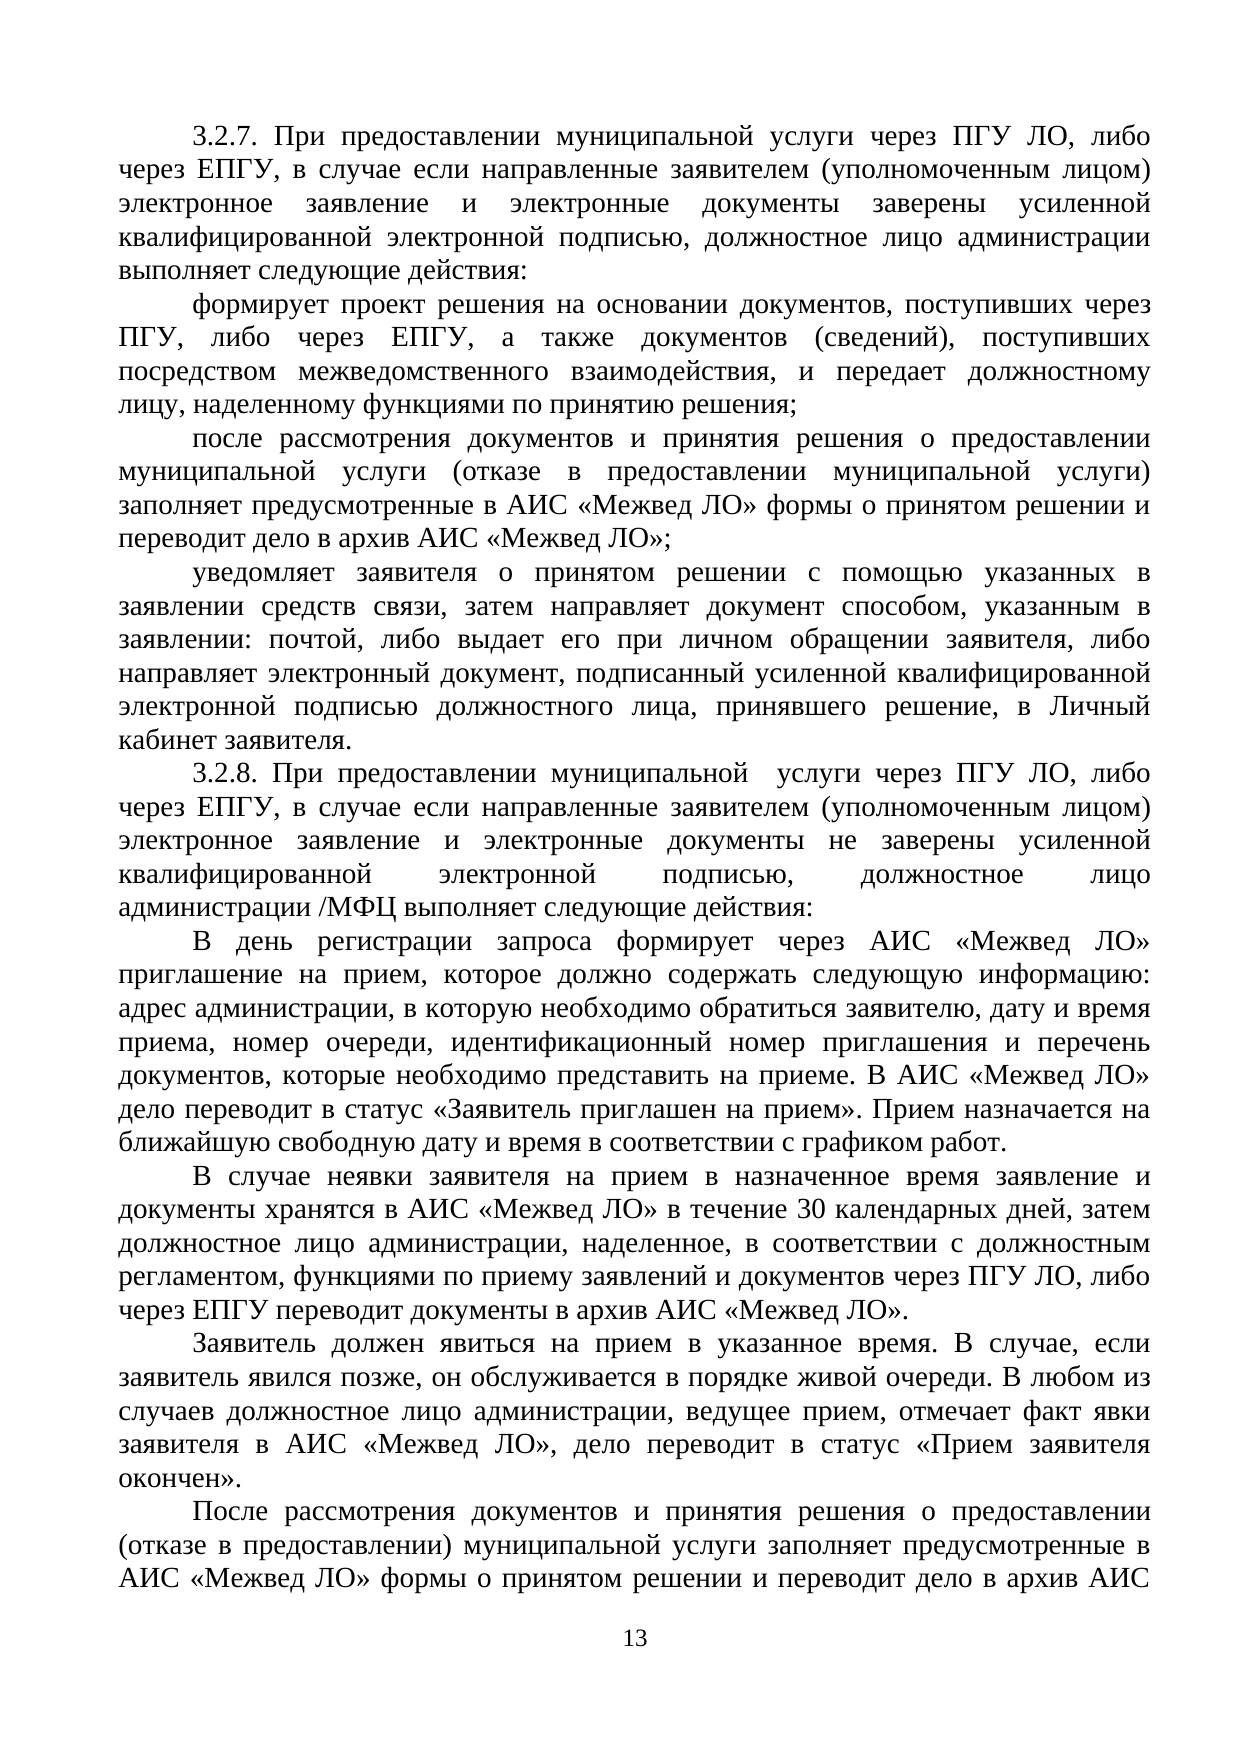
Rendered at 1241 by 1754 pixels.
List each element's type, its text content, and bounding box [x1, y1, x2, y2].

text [118, 1493, 1152, 1594]
text Заявитель должен явиться на прием в указанное время. В случае, если заявитель явился позже, он обслуживается в порядке живой очереди. В любом из случаев должностное лицо администрации, ведущее прием, отмечает факт явки заявителя в АИС «Межвед ЛО», дело переводит в статус «Прием заявителя окончен». [118, 1326, 1152, 1493]
text 3.2.7. При предоставлении муниципальной услуги через ПГУ ЛО, либо через ЕПГУ, в случае если направленные заявителем (уполномоченным лицом) электронное заявление и электронные документы заверены усиленной квалифицированной электронной подписью, должностное лицо администрации выполняет следующие действия: [118, 118, 1152, 286]
text после рассмотрения документов и принятия решения о предоставлении муниципальной услуги (отказе в предоставлении муниципальной услуги) заполняет предусмотренные в АИС «Межвед ЛО» формы о принятом решении и переводит дело в архив АИС «Межвед ЛО»; [118, 420, 1152, 554]
text 3.2.8. При предоставлении муниципальной услуги через ПГУ ЛО, либо через ЕПГУ, в случае если направленные заявителем (уполномоченным лицом) электронное заявление и электронные документы не заверены усиленной квалифицированной электронной подписью, должностное лицо администрации /МФЦ выполняет следующие действия: [118, 755, 1152, 923]
text В случае неявки заявителя на прием в назначенное время заявление и документы хранятся в АИС «Межвед ЛО» в течение 30 календарных дней, затем должностное лицо администрации, наделенное, в соответствии с должностным регламентом, функциями по приему заявлений и документов через ПГУ ЛО, либо через ЕПГУ переводит документы в архив АИС «Межвед ЛО». [118, 1158, 1152, 1326]
text формирует проект решения на основании документов, поступивших через ПГУ, либо через ЕПГУ, а также документов (сведений), поступивших посредством межведомственного взаимодействия, и передает должностному лицу, наделенному функциями по принятию решения; [118, 286, 1152, 420]
text уведомляет заявителя о принятом решении с помощью указанных в заявлении средств связи, затем направляет документ способом, указанным в заявлении: почтой, либо выдает его при личном обращении заявителя, либо направляет электронный документ, подписанный усиленной квалифицированной электронной подписью должностного лица, принявшего решение, в Личный кабинет заявителя. [118, 554, 1152, 755]
text В день регистрации запроса формирует через АИС «Межвед ЛО» приглашение на прием, которое должно содержать следующую информацию: адрес администрации, в которую необходимо обратиться заявителю, дату и время приема, номер очереди, идентификационный номер приглашения и перечень документов, которые необходимо представить на приеме. В АИС «Межвед ЛО» дело переводит в статус «Заявитель приглашен на прием». Прием назначается на ближайшую свободную дату и время в соответствии с графиком работ. [118, 923, 1152, 1158]
